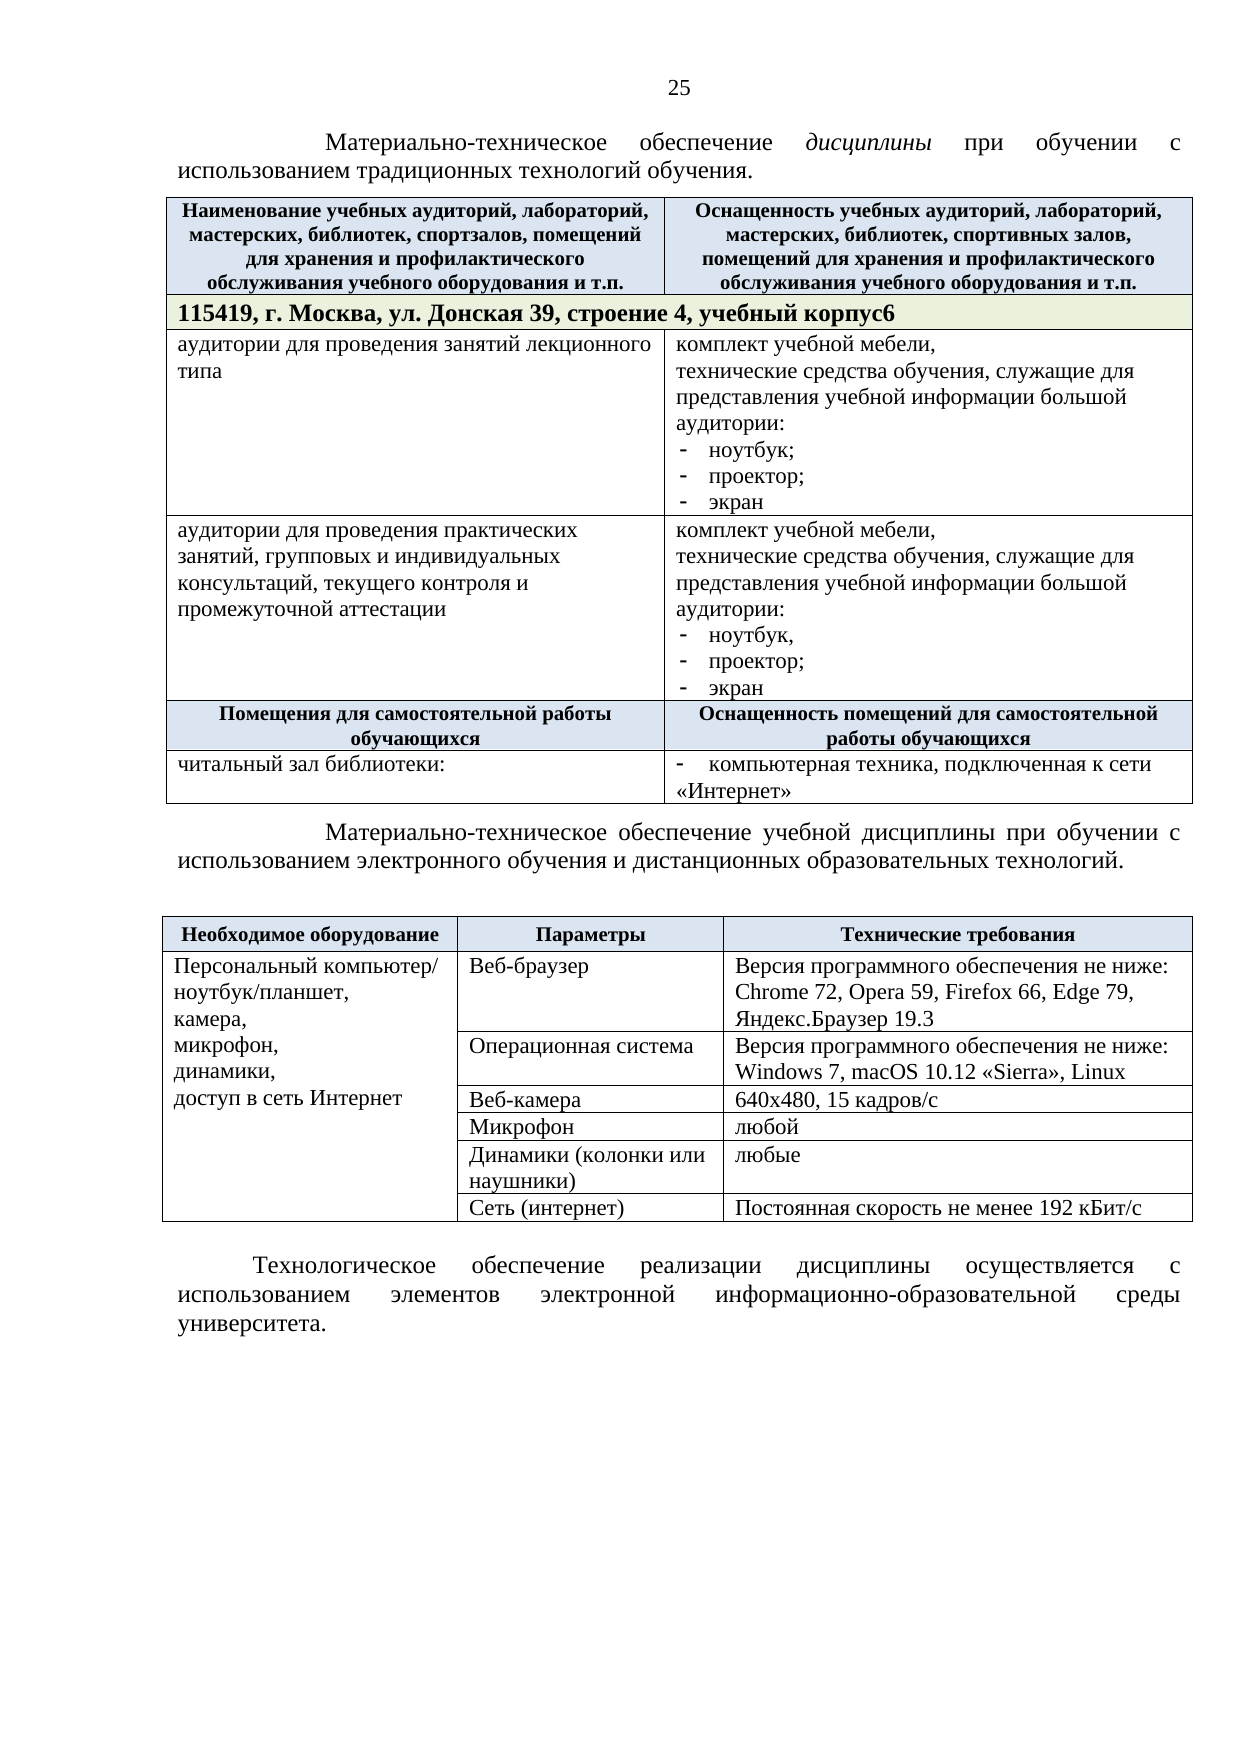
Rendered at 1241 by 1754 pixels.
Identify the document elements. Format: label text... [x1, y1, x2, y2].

table_cell любой [724, 1113, 1192, 1139]
table_cell Операционная система [458, 1032, 723, 1085]
table_cell Динамики (колонки или наушники) [458, 1141, 723, 1193]
table_cell аудитории для проведения занятий лекционного типа [167, 330, 664, 515]
table_cell Постоянная скорость не менее 192 кБит/с [724, 1194, 1192, 1221]
table_cell Сеть (интернет) [458, 1194, 723, 1221]
list Материально-техническое обеспечение дисциплины при обучении с использованием традиционных технологий обучения. [177, 127, 1181, 184]
table_cell Помещения для самостоятельной работы обучающихся [167, 701, 664, 749]
table_cell Версия программного обеспечения не ниже: Chrome 72, Opera 59, Firefox 66, Edge 79, Яндекс.Браузер 19.3 [724, 952, 1192, 1031]
table_header Технические требования [724, 917, 1192, 951]
table_cell читальный зал библиотеки: [167, 751, 664, 803]
table_cell Веб-браузер [458, 952, 723, 1031]
table_cell 115419, г. Москва, ул. Донская 39, строение 4, учебный корпус6 [167, 295, 1192, 329]
table_cell Персональный компьютер/ ноутбук/планшет, камера, микрофон, динамики, доступ в сеть Интернет [163, 952, 457, 1221]
table_cell 640х480, 15 кадров/с [724, 1086, 1192, 1112]
table_cell любые [724, 1141, 1192, 1193]
table_cell аудитории для проведения практических занятий, групповых и индивидуальных консультаций, текущего контроля и промежуточной аттестации [167, 516, 664, 700]
list Материально-техническое обеспечение учебной дисциплины при обучении с использованием электронного обучения и дистанционных образовательных технологий. [177, 817, 1181, 874]
table_cell комплект учебной мебели, технические средства обучения, служащие для представления учебной информации большой аудитории: ноутбук; проектор; экран [665, 330, 1192, 515]
table_cell Веб-камера [458, 1086, 723, 1112]
table_cell Микрофон [458, 1113, 723, 1139]
table_cell Версия программного обеспечения не ниже: Windows 7, macOS 10.12 «Sierra», Linux [724, 1032, 1192, 1085]
table_header Необходимое оборудование [163, 917, 457, 951]
table_cell комплект учебной мебели, технические средства обучения, служащие для представления учебной информации большой аудитории: ноутбук, проектор; экран [665, 516, 1192, 700]
table_header Параметры [458, 917, 723, 951]
table_cell Оснащенность помещений для самостоятельной работы обучающихся [665, 701, 1192, 749]
table_header Оснащенность учебных аудиторий, лабораторий, мастерских, библиотек, спортивных залов, помещений для хранения и профилактического обслуживания учебного оборудования и т.п. [665, 198, 1192, 294]
table_cell компьютерная техника, подключенная к сети «Интернет» [665, 751, 1192, 803]
list Технологическое обеспечение реализации дисциплины осуществляется с использованием элементов электронной информационно-образовательной среды университета. [177, 1251, 1181, 1337]
table_header Наименование учебных аудиторий, лабораторий, мастерских, библиотек, спортзалов, помещений для хранения и профилактического обслуживания учебного оборудования и т.п. [167, 198, 664, 294]
